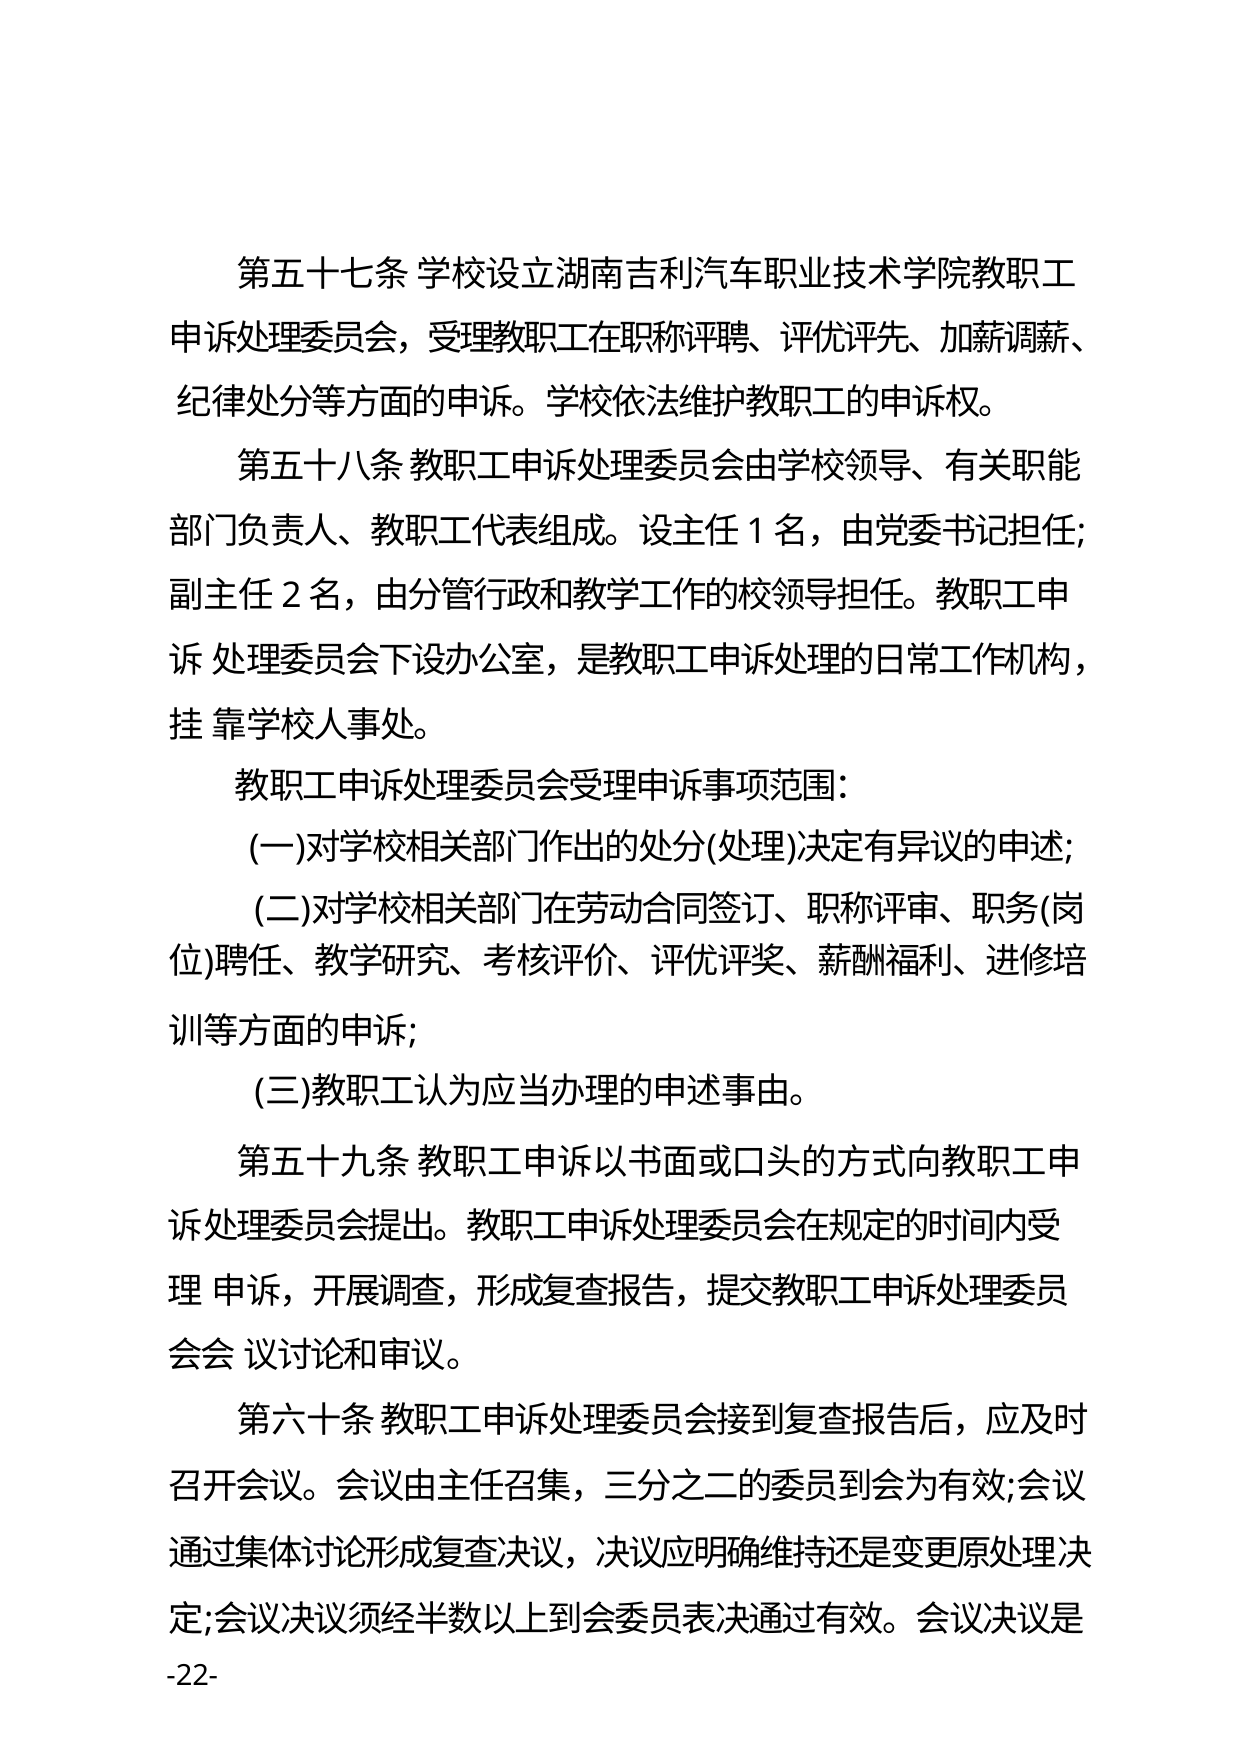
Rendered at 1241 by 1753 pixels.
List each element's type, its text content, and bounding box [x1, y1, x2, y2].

text 第五十九条 教职工申诉以书面或口头的方式向教职工申 诉处理委员会提出。教职工申诉处理委员会在规定的时间内受理 申诉，开展调查，形成复查报告，提交教职工申诉处理委员会会 议讨论和审议。 [168, 1133, 1090, 1378]
text 第五十七条 学校设立湖南吉利汽车职业技术学院教职工 申诉处理委员会，受理教职工在职称评聘、评优评先、加薪调薪、 纪律处分等方面的申诉。学校依法维护教职工的申诉权。 [168, 246, 1094, 425]
text 训等方面的申诉; [168, 1006, 1094, 1053]
text 第五十八条 教职工申诉处理委员会由学校领导、有关职能 部门负责人、教职工代表组成。设主任 1名，由党委书记担任; 副主任2 名，由分管行政和教学工作的校领导担任。教职工申诉 处理委员会下设办公室，是教职工申诉处理的日常工作机构，挂 靠学校人事处。 [168, 438, 1089, 747]
text 教职工申诉处理委员会受理申诉事项范围： [234, 761, 1094, 808]
text (一)对学校相关部门作出的处分(处理)决定有异议的申述; [249, 822, 1094, 869]
text (二)对学校相关部门在劳动合同签订、职称评审、职务(岗 [254, 884, 1094, 931]
text (三)教职工认为应当办理的申述事由。 [254, 1065, 1094, 1113]
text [168, 1392, 1092, 1641]
text 位)聘任、教学研究、考核评价、评优评奖、薪酬福利、进修培 [168, 949, 1094, 1006]
